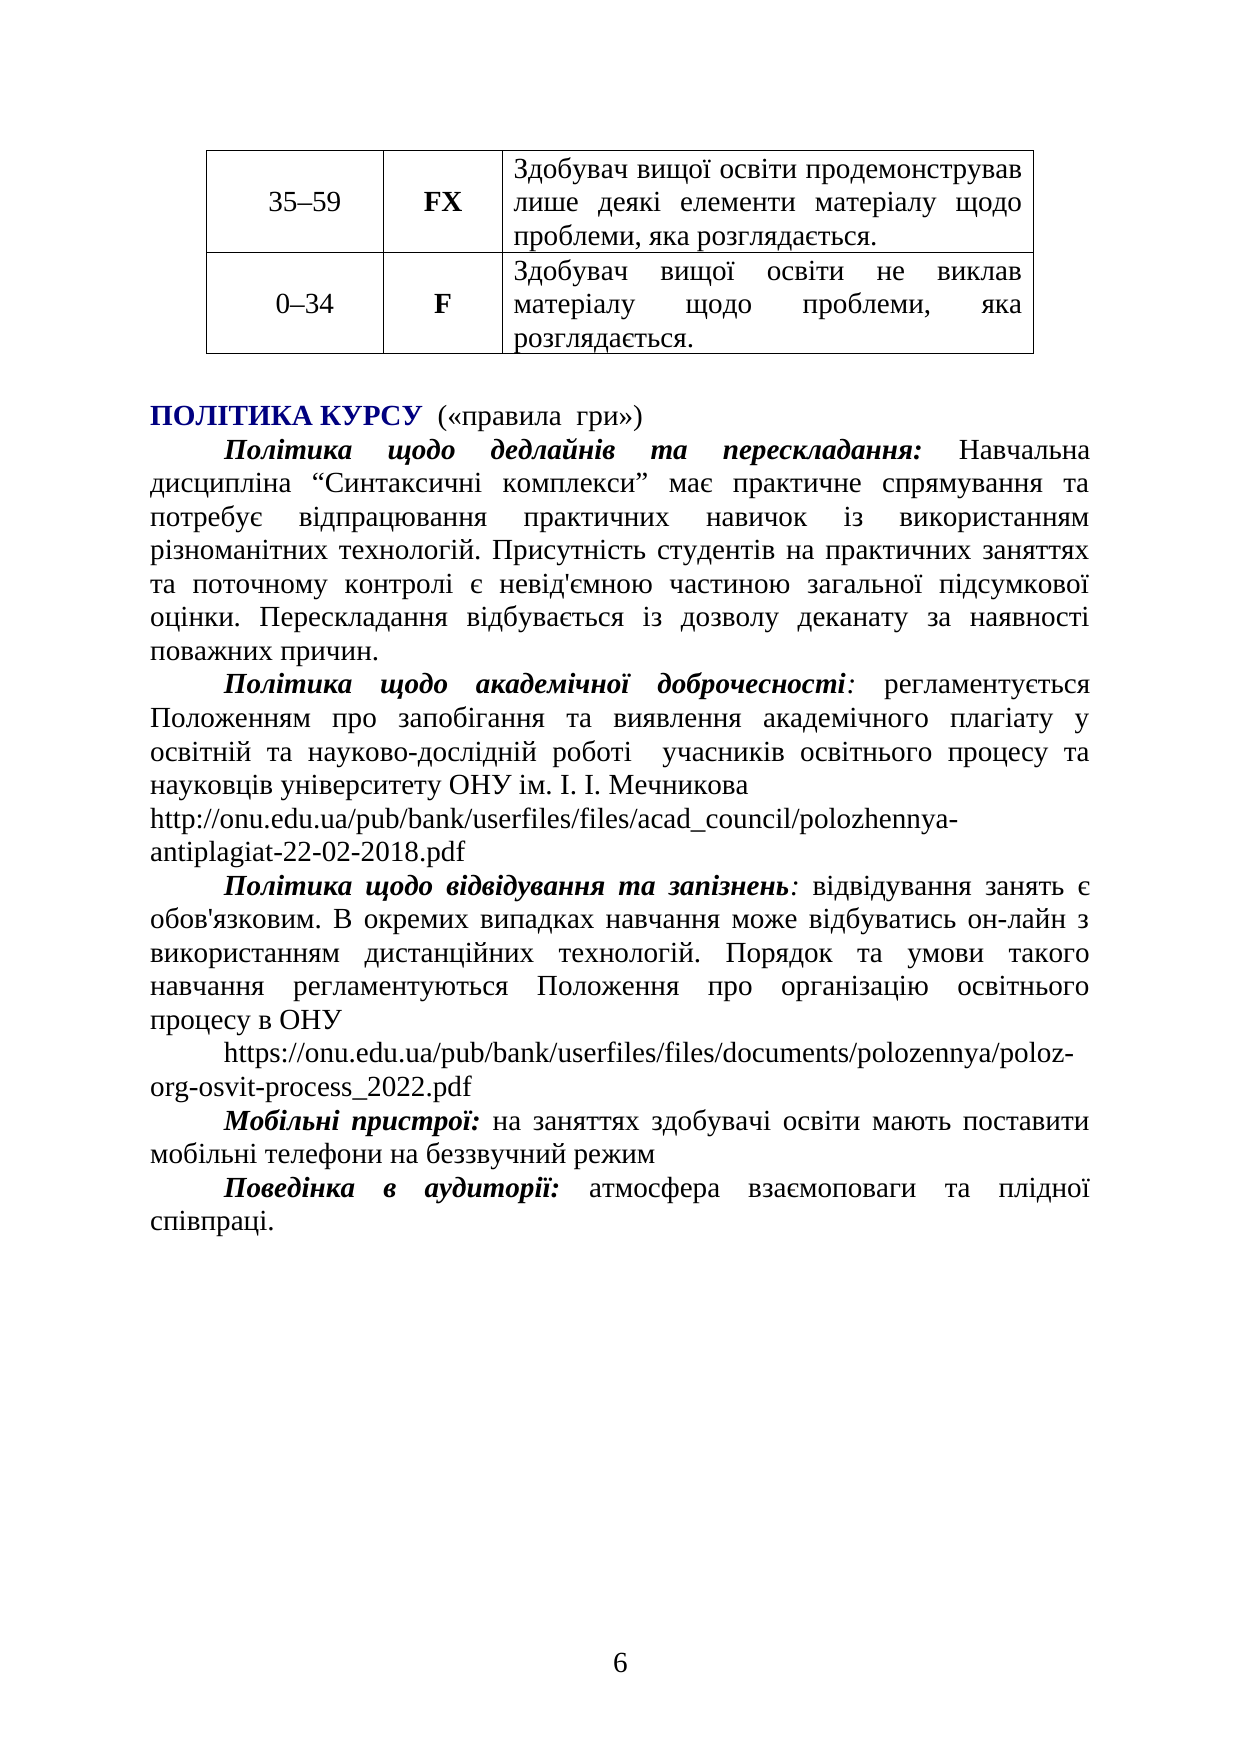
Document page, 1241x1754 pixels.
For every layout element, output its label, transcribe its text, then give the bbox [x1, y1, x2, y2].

text Політика щодо відвідування та запізнень: відвідування занять є обов'язковим. В окремих випадках навчання може відбуватись он-лайн з використанням дистанційних технологій. Порядок та умови такого навчання регламентуються Положення про організацію освітнього процесу в ОНУ [150, 868, 1090, 1036]
text Політика щодо дедлайнів та перескладання: Навчальна дисципліна “Синтаксичні комплекси” має практичне спрямування та потребує відпрацювання практичних навичок із використанням різноманітних технологій. Присутність студентів на практичних заняттях та поточному контролі є невід'ємною частиною загальної підсумкової оцінки. Перескладання відбувається із дозволу деканату за наявності поважних причин. [150, 432, 1090, 667]
table_cell F [384, 253, 502, 353]
text Поведінка в аудиторії: атмосфера взаємоповаги та плідної співпраці. [150, 1170, 1090, 1237]
table_cell 0–34 [207, 253, 383, 353]
table_cell Здобувач вищої освіти не виклав матеріалу щодо проблеми, яка розглядається. [503, 253, 1033, 353]
text Політика щодо академічної доброчесності: регламентується Положенням про запобігання та виявлення академічного плагіату у освітній та науково-дослідній роботі учасників освітнього процесу та науковців університету ОНУ ім. І. І. Мечникова [150, 667, 1090, 801]
table_cell FX [384, 151, 502, 252]
text https://onu.edu.ua/pub/bank/userfiles/files/documents/polozennya/poloz-org-osvit-process_2022.pdf [150, 1036, 1090, 1103]
table_cell 35–59 [207, 151, 383, 252]
text http://onu.edu.ua/pub/bank/userfiles/files/acad_council/polozhennya-antiplagiat-22-02-2018.pdf [150, 801, 1090, 868]
table_cell Здобувач вищої освіти продемонстрував лише деякі елементи матеріалу щодо проблеми, яка розглядається. [503, 151, 1033, 252]
text Мобільні пристрої: на заняттях здобувачі освіти мають поставити мобільні телефони на беззвучний режим [150, 1103, 1090, 1170]
text ПОЛІТИКА КУРСУ («правила гри») [150, 398, 1090, 432]
